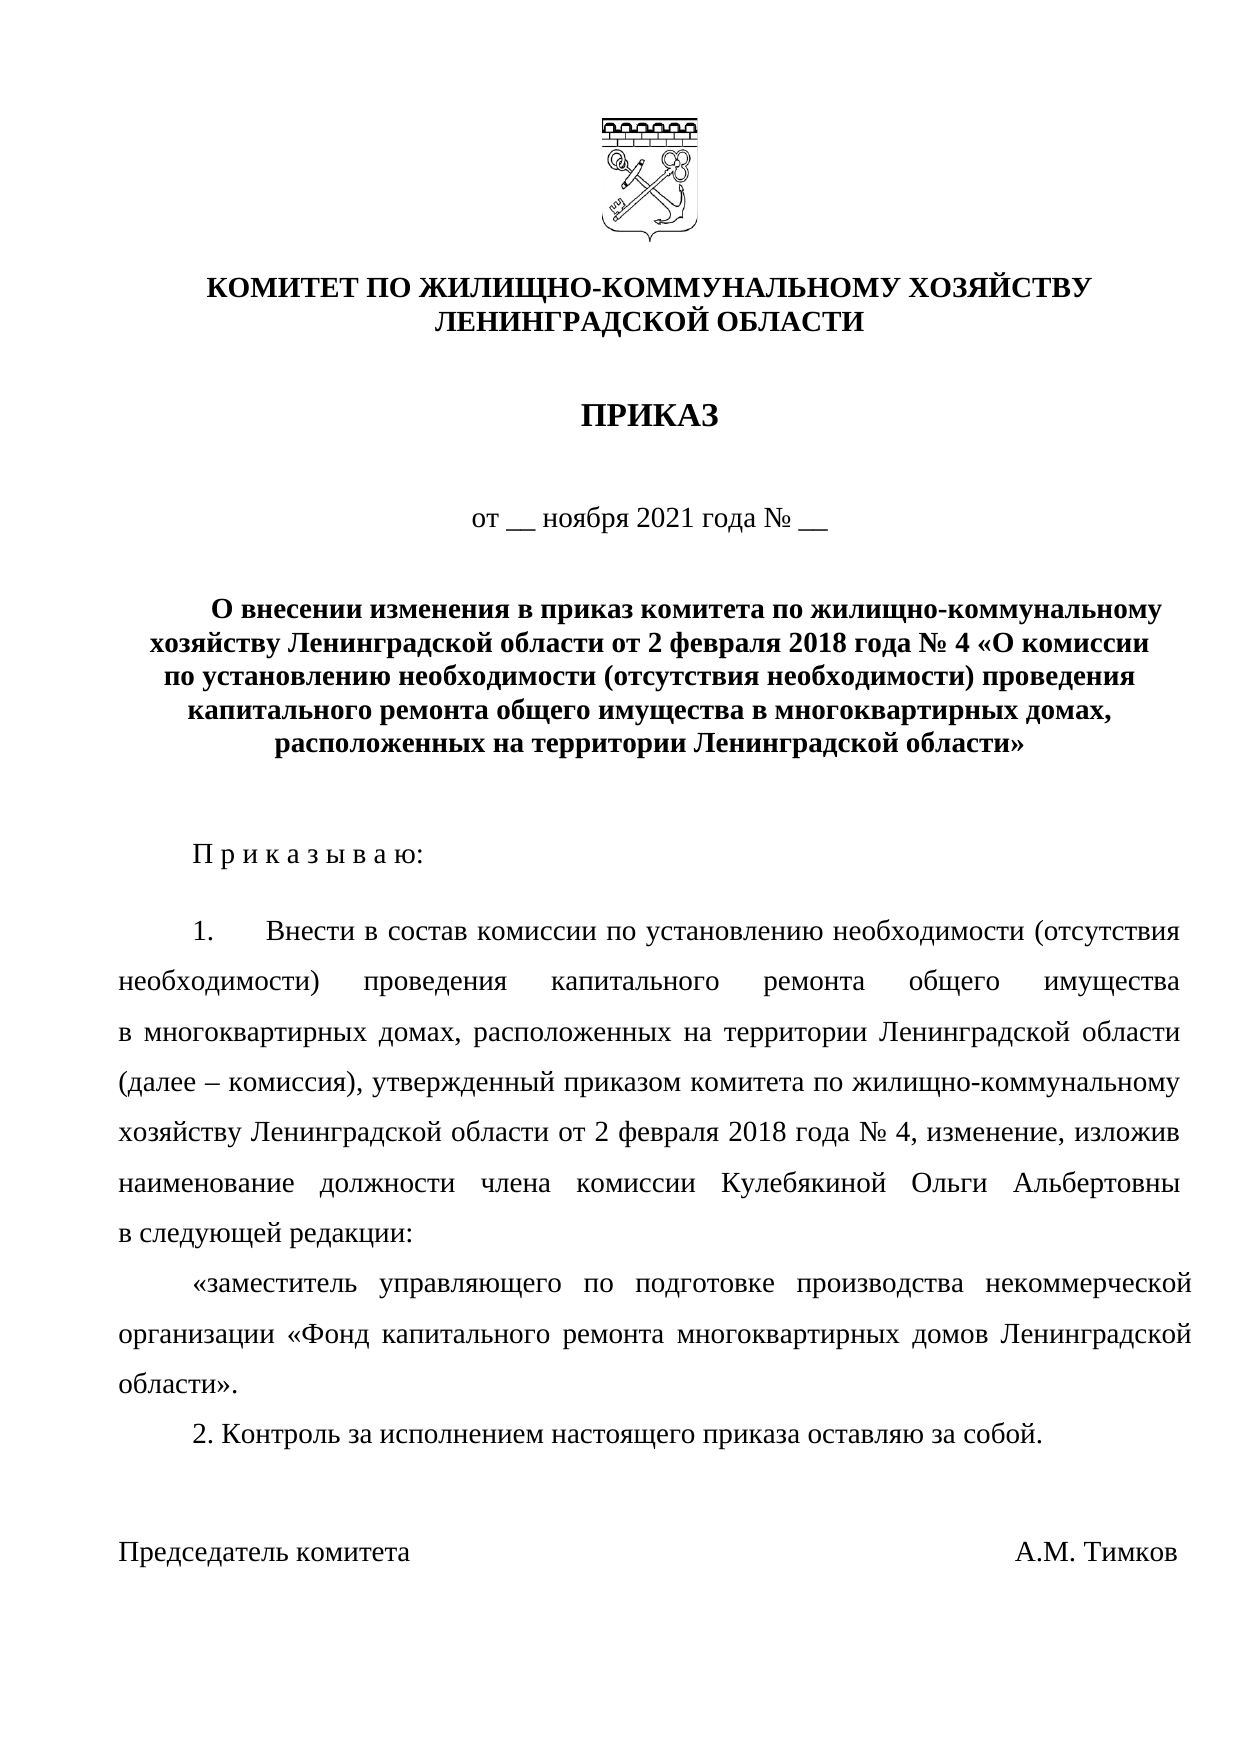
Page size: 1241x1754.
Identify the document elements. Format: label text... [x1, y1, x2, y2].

list Внести в состав комиссии по установлению необходимости (отсутствия необходимости) проведения капитального ремонта общего имущества в многоквартирных домах, расположенных на территории Ленинградской области (далее – комиссия), утвержденный приказом комитета по жилищно-коммунальному хозяйству Ленинградской области от 2 февраля 2018 года № 4, изменение, изложив наименование должности члена комиссии Кулебякиной Ольги Альбертовны в следующей редакции: [118, 913, 1181, 1249]
text ПРИКАЗ [118, 395, 1181, 433]
text 2. Контроль за исполнением настоящего приказа оставляю за собой. [118, 1416, 1192, 1450]
text от __ ноября 2021 года № __ [118, 500, 1181, 534]
picture [602, 118, 698, 242]
text «заместитель управляющего по подготовке производства некоммерческой организации «Фонд капитального ремонта многоквартирных домов Ленинградской области». [118, 1265, 1192, 1399]
text ЛЕНИНГРАДСКОЙ ОБЛАСТИ [118, 304, 1181, 337]
text Председатель комитета А.М. Тимков [118, 1534, 1181, 1567]
text КОМИТЕТ ПО ЖИЛИЩНО-КОММУНАЛЬНОМУ ХОЗЯЙСТВУ [118, 270, 1181, 304]
text О внесении изменения в приказ комитета по жилищно-коммунальному хозяйству Ленинградской области от 2 февраля 2018 года № 4 «О комиссии по установлению необходимости (отсутствия необходимости) проведения капитального ремонта общего имущества в многоквартирных домах, расположенных на территории Ленинградской области» [118, 591, 1181, 759]
text П р и к а з ы в а ю: [118, 836, 1181, 870]
